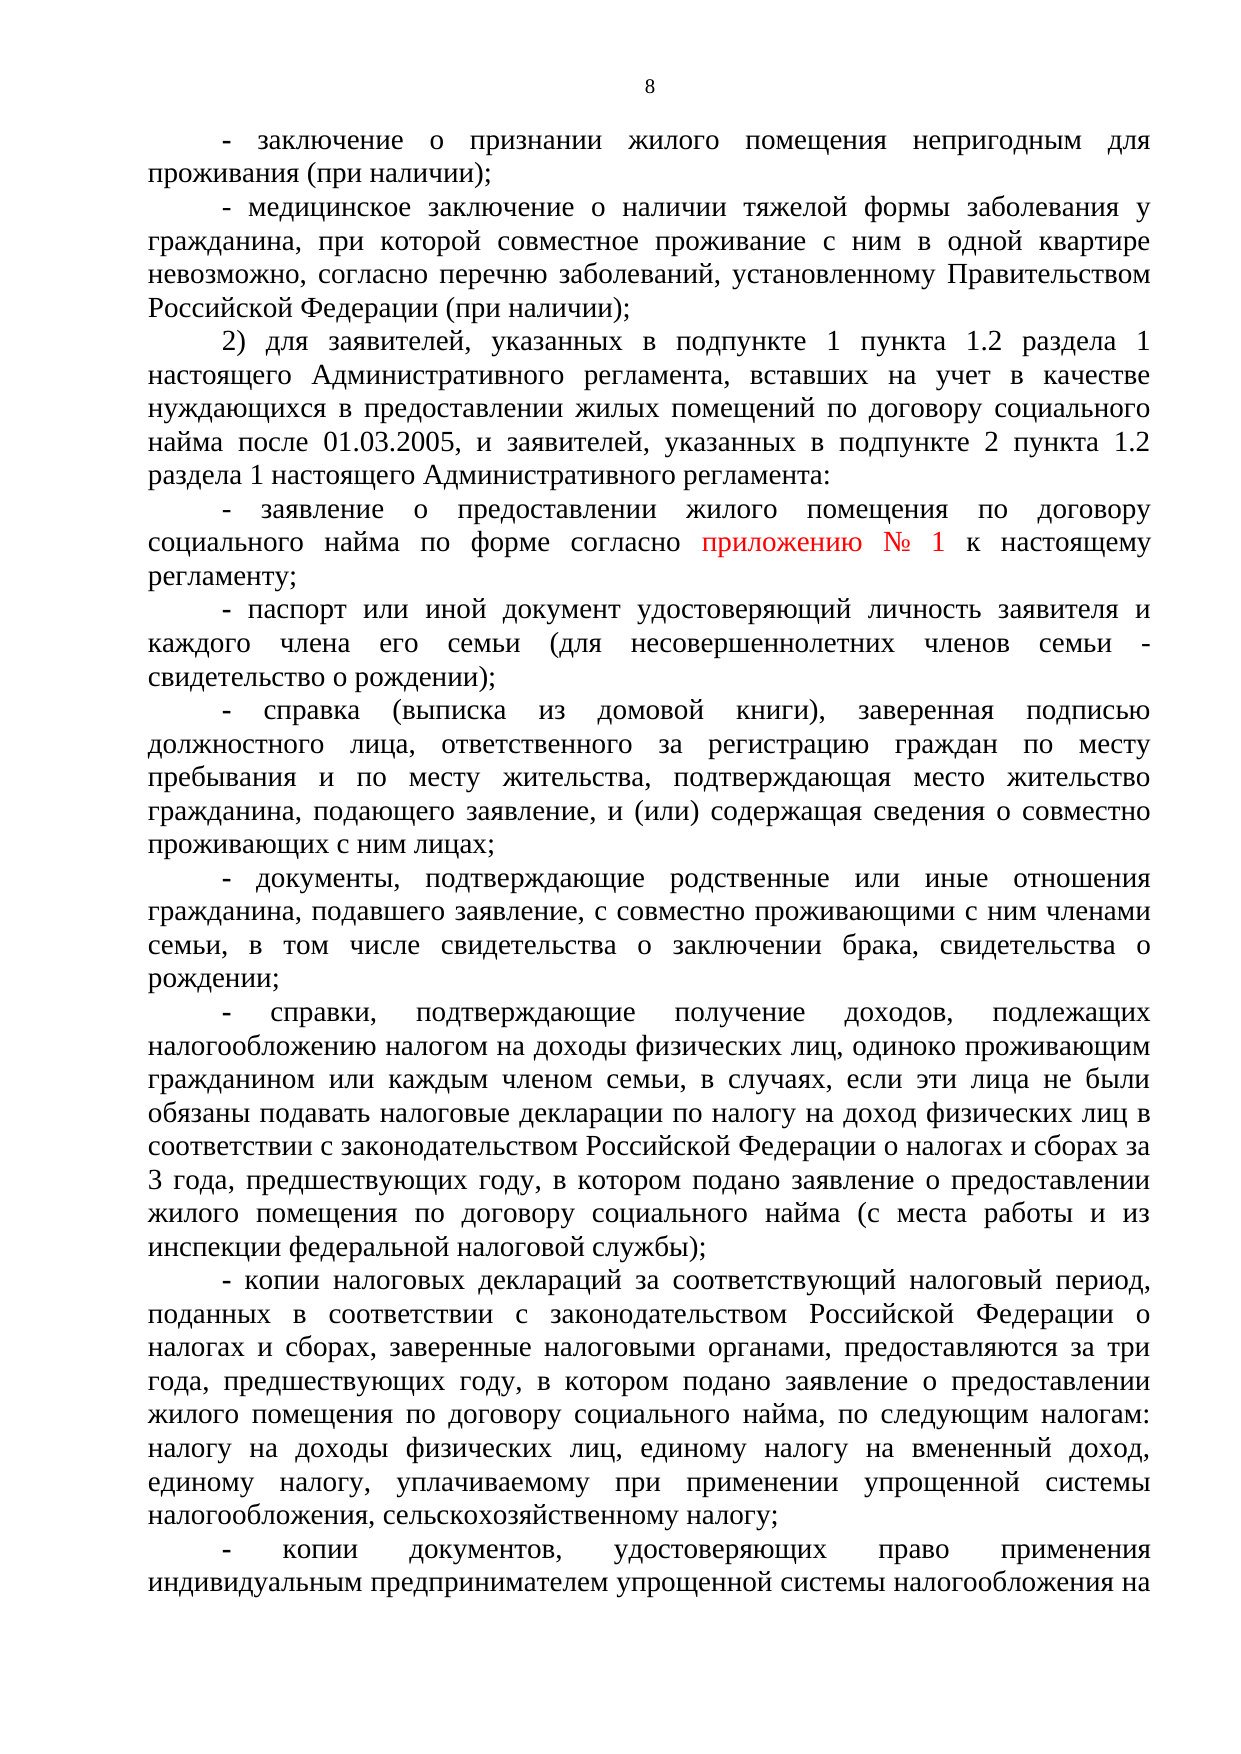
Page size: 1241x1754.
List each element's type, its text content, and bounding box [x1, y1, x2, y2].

text 2) для заявителей, указанных в подпункте 1 пункта 1.2 раздела 1 настоящего Административного регламента, вставших на учет в качестве нуждающихся в предоставлении жилых помещений по договору социального найма после 01.03.2005, и заявителей, указанных в подпункте 2 пункта 1.2 раздела 1 настоящего Административного регламента: [148, 323, 1152, 491]
text - копии налоговых деклараций за соответствующий налоговый период, поданных в соответствии с законодательством Российской Федерации о налогах и сборах, заверенные налоговыми органами, предоставляются за три года, предшествующих году, в котором подано заявление о предоставлении жилого помещения по договору социального найма, по следующим налогам: налогу на доходы физических лиц, единому налогу на вмененный доход, единому налогу, уплачиваемому при применении упрощенной системы налогообложения, сельскохозяйственному налогу; [148, 1262, 1152, 1531]
text - справки, подтверждающие получение доходов, подлежащих налогообложению налогом на доходы физических лиц, одиноко проживающим гражданином или каждым членом семьи, в случаях, если эти лица не были обязаны подавать налоговые декларации по налогу на доход физических лиц в соответствии с законодательством Российской Федерации о налогах и сборах за 3 года, предшествующих году, в котором подано заявление о предоставлении жилого помещения по договору социального найма (с места работы и из инспекции федеральной налоговой службы); [148, 994, 1152, 1262]
text - документы, подтверждающие родственные или иные отношения гражданина, подавшего заявление, с совместно проживающими с ним членами семьи, в том числе свидетельства о заключении брака, свидетельства о рождении; [148, 860, 1152, 994]
text - паспорт или иной документ удостоверяющий личность заявителя и каждого члена его семьи (для несовершеннолетних членов семьи - свидетельство о рождении); [148, 592, 1152, 692]
text - заключение о признании жилого помещения непригодным для проживания (при наличии); [148, 122, 1152, 189]
text - заявление о предоставлении жилого помещения по договору социального найма по форме согласно приложению № 1 к настоящему регламенту; [148, 491, 1152, 592]
text - медицинское заключение о наличии тяжелой формы заболевания у гражданина, при которой совместное проживание с ним в одной квартире невозможно, согласно перечню заболеваний, установленному Правительством Российской Федерации (при наличии); [148, 189, 1152, 323]
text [148, 1531, 1152, 1598]
text - справка (выписка из домовой книги), заверенная подписью должностного лица, ответственного за регистрацию граждан по месту пребывания и по месту жительства, подтверждающая место жительство гражданина, подающего заявление, и (или) содержащая сведения о совместно проживающих с ним лицах; [148, 692, 1152, 860]
